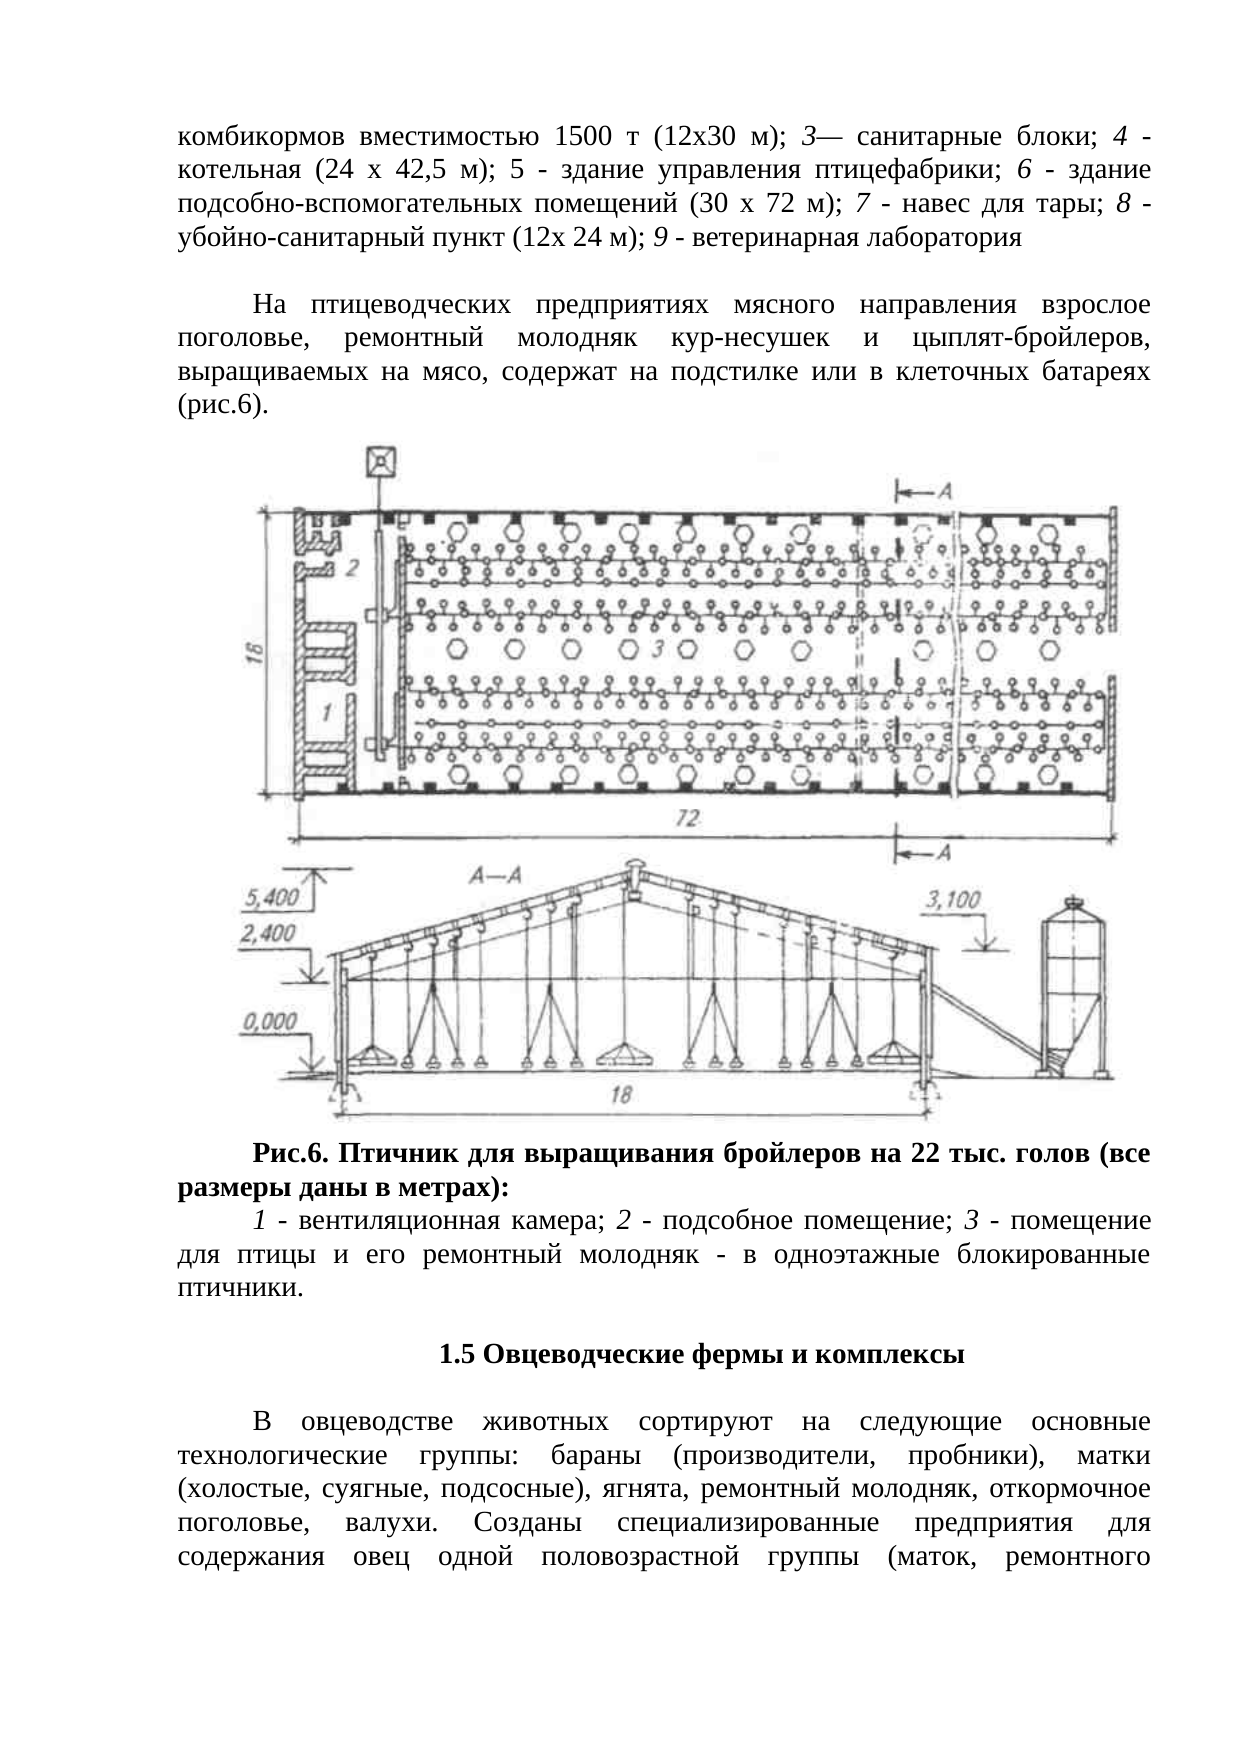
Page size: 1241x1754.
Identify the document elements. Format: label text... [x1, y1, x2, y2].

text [177, 118, 1152, 252]
text 1.5 Овцеводческие фермы и комплексы [177, 1336, 1152, 1370]
text 1 - вентиляционная камера; 2 - подсобное помещение; 3 - помещение для птицы и его ремонтный молодняк - в одноэтажные блокированные птичники. [177, 1202, 1152, 1303]
text Рис.6. Птичник для выращивания бройлеров на 22 тыс. голов (все размеры даны в метрах): [177, 1136, 1152, 1202]
picture [177, 420, 1186, 1136]
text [177, 1403, 1152, 1571]
text На птицеводческих предприятиях мясного направления взрослое поголовье, ремонтный молодняк кур-несушек и цыплят-бройлеров, выращиваемых на мясо, содержат на подстилке или в клеточных батареях (рис.6). [177, 286, 1152, 420]
